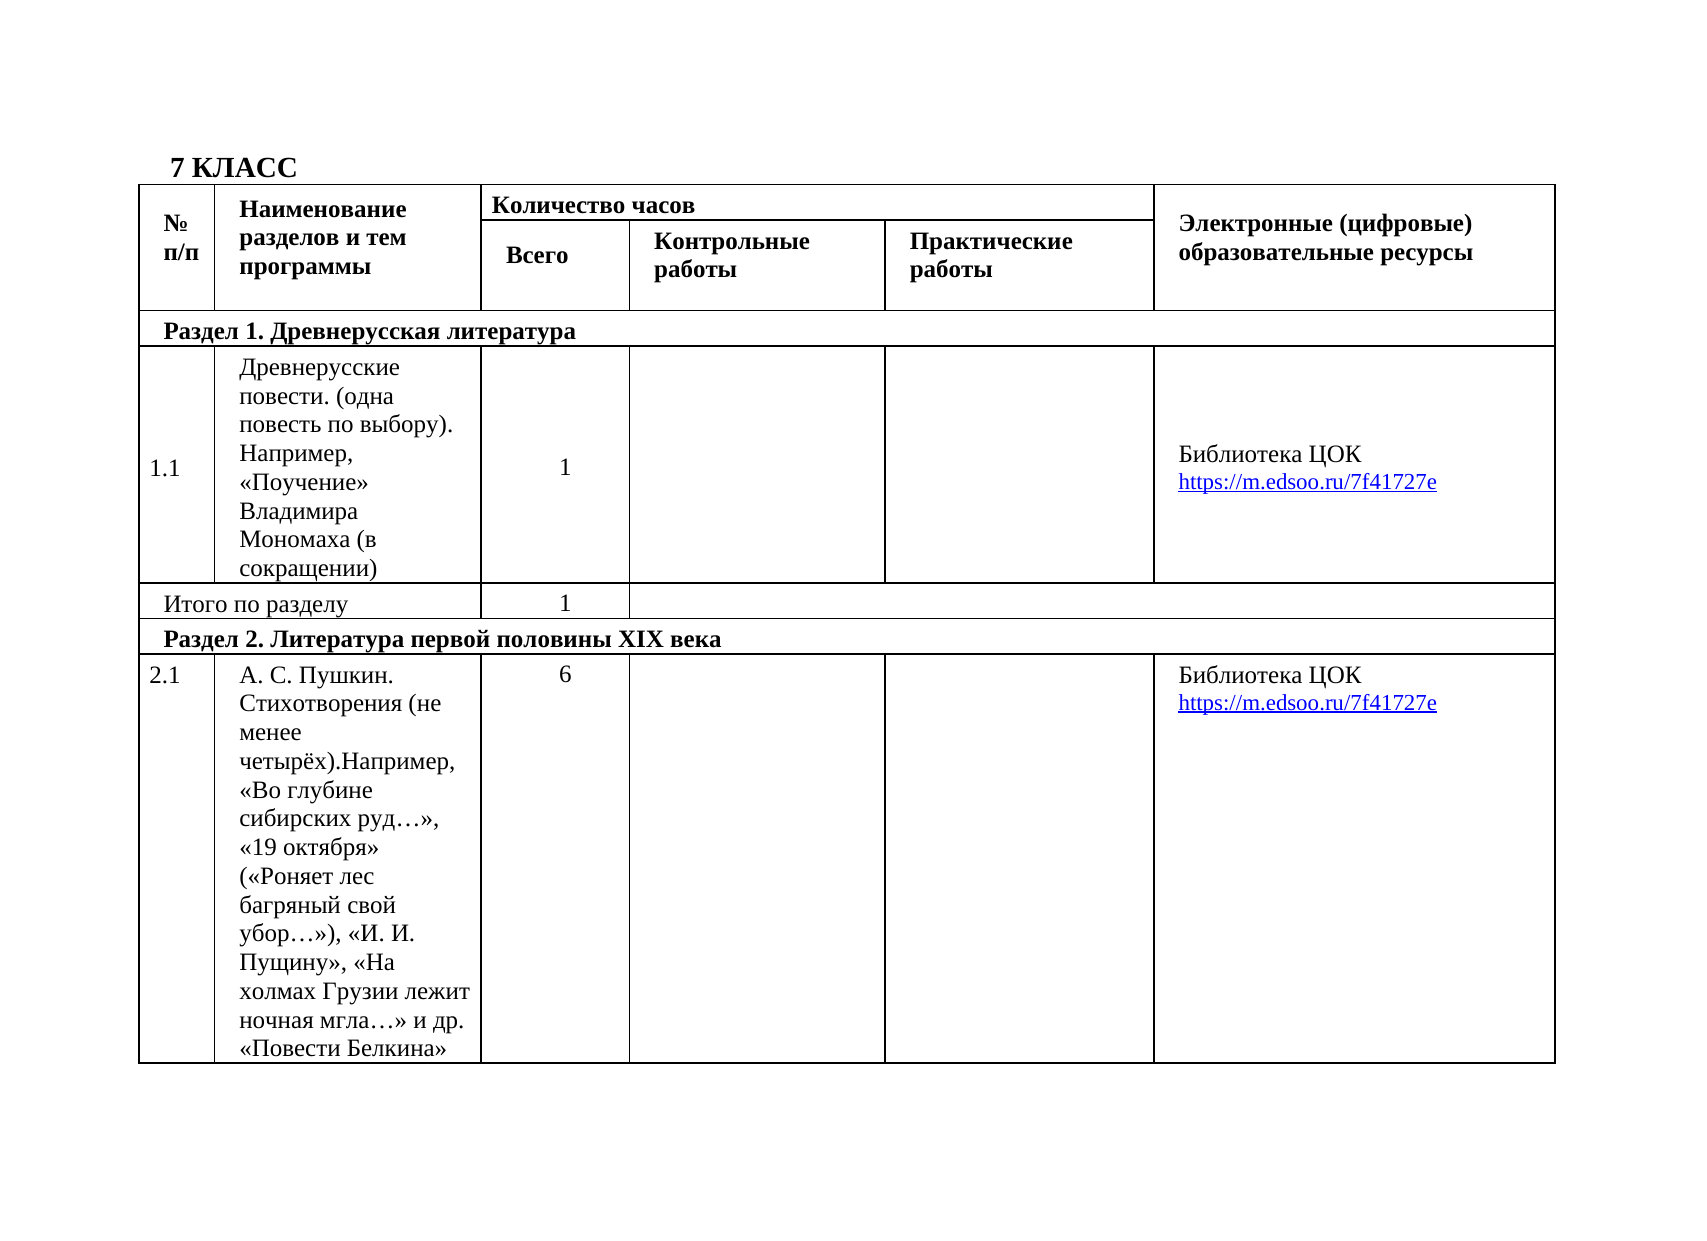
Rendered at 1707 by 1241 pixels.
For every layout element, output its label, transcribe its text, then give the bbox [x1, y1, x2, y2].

table_cell Библиотека ЦОК https://m.edsoo.ru/7f41727e [1155, 347, 1554, 582]
table_cell 1 [482, 347, 629, 582]
table_cell Контрольные работы [630, 221, 884, 310]
table_cell 2.1 [140, 655, 214, 1062]
table_cell 1 [482, 584, 629, 617]
table_header № п/п [140, 185, 214, 310]
table_header Наименование разделов и тем программы [215, 185, 480, 310]
table_header Количество часов [482, 185, 1153, 219]
table_cell [886, 347, 1153, 582]
table_cell Всего [482, 221, 629, 310]
table_cell Раздел 1. Древнерусская литература [140, 311, 1554, 345]
table_cell [630, 347, 884, 582]
table_cell 6 [482, 655, 629, 1062]
table_cell Практические работы [886, 221, 1153, 310]
table_cell Раздел 2. Литература первой половины XIX века [140, 619, 1554, 653]
table_cell Итого по разделу [140, 584, 480, 617]
table_cell Древнерусские повести. (одна повесть по выбору). Например, «Поучение» Владимира Мономаха (в сокращении) [215, 347, 480, 582]
table_cell [630, 655, 884, 1062]
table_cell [215, 655, 480, 1062]
table_header Электронные (цифровые) образовательные ресурсы [1155, 185, 1554, 310]
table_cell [1155, 655, 1554, 1062]
table_cell 1.1 [140, 347, 214, 582]
text 7 КЛАСС [162, 150, 1557, 183]
table_cell [630, 584, 1554, 617]
table_cell [886, 655, 1153, 1062]
